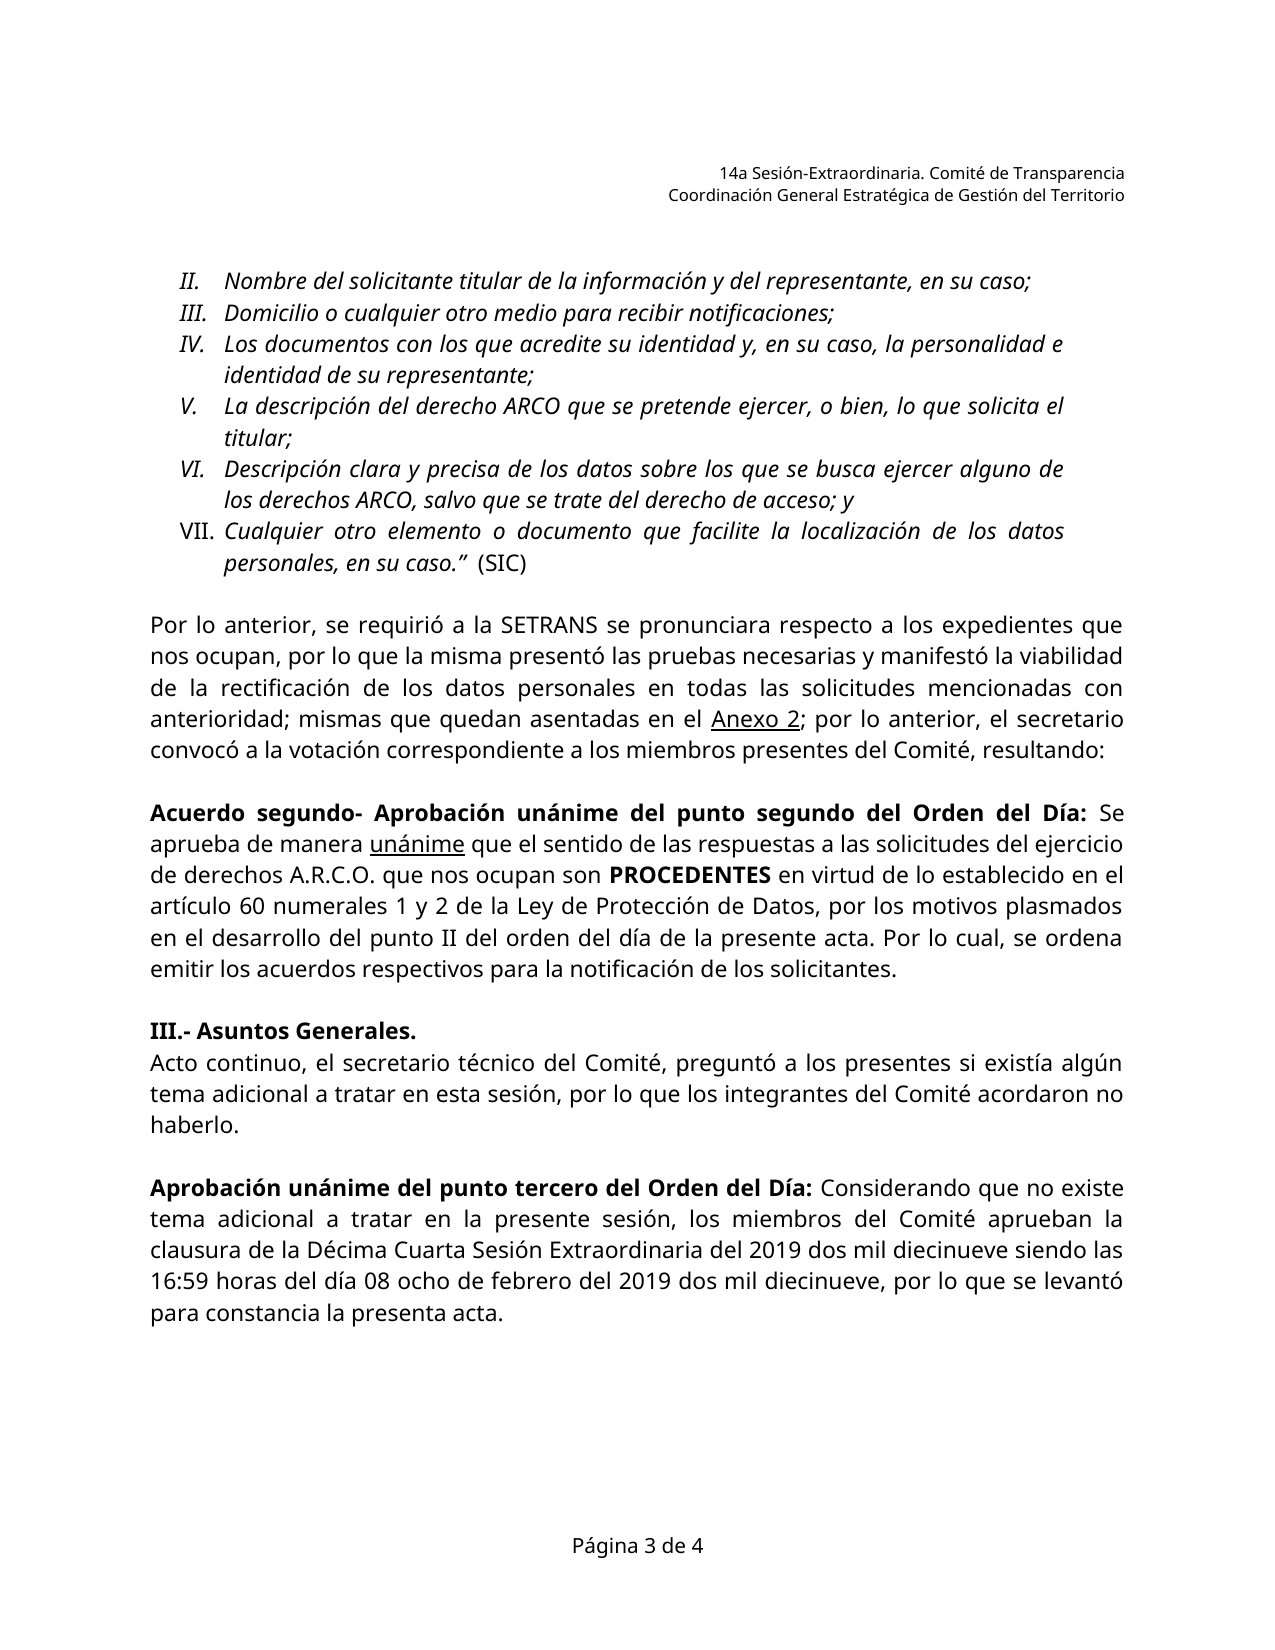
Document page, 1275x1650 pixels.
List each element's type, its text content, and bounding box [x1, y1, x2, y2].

text Acuerdo segundo- Aprobación unánime del punto segundo del Orden del Día: Se aprueba de manera unánime que el sentido de las respuestas a las solicitudes del ejercicio de derechos A.R.C.O. que nos ocupan son PROCEDENTES en virtud de lo establecido en el artículo 60 numerales 1 y 2 de la Ley de Protección de Datos, por los motivos plasmados en el desarrollo del punto II del orden del día de la presente acta. Por lo cual, se ordena emitir los acuerdos respectivos para la notificación de los solicitantes. [150, 796, 1124, 984]
text Acto continuo, el secretario técnico del Comité, preguntó a los presentes si existía algún tema adicional a tratar en esta sesión, por lo que los integrantes del Comité acordaron no haberlo. [150, 1046, 1124, 1140]
list Nombre del solicitante titular de la información y del representante, en su caso; [179, 265, 1066, 296]
list La descripción del derecho ARCO que se pretende ejercer, o bien, lo que solicita el titular; [179, 390, 1066, 453]
text Aprobación unánime del punto tercero del Orden del Día: Considerando que no existe tema adicional a tratar en la presente sesión, los miembros del Comité aprueban la clausura de la Décima Cuarta Sesión Extraordinaria del 2019 dos mil diecinueve siendo las 16:59 horas del día 08 ocho de febrero del 2019 dos mil diecinueve, por lo que se levantó para constancia la presenta acta. [150, 1171, 1124, 1328]
list Cualquier otro elemento o documento que facilite la localización de los datos personales, en su caso.” (SIC) [179, 515, 1066, 578]
list Domicilio o cualquier otro medio para recibir notificaciones; [179, 296, 1066, 328]
list Descripción clara y precisa de los datos sobre los que se busca ejercer alguno de los derechos ARCO, salvo que se trate del derecho de acceso; y [179, 453, 1066, 515]
text III.- Asuntos Generales. [150, 1015, 1124, 1046]
text Por lo anterior, se requirió a la SETRANS se pronunciara respecto a los expedientes que nos ocupan, por lo que la misma presentó las pruebas necesarias y manifestó la viabilidad de la rectificación de los datos personales en todas las solicitudes mencionadas con anterioridad; mismas que quedan asentadas en el Anexo 2; por lo anterior, el secretario convocó a la votación correspondiente a los miembros presentes del Comité, resultando: [150, 609, 1124, 765]
list Los documentos con los que acredite su identidad y, en su caso, la personalidad e identidad de su representante; [179, 328, 1066, 390]
